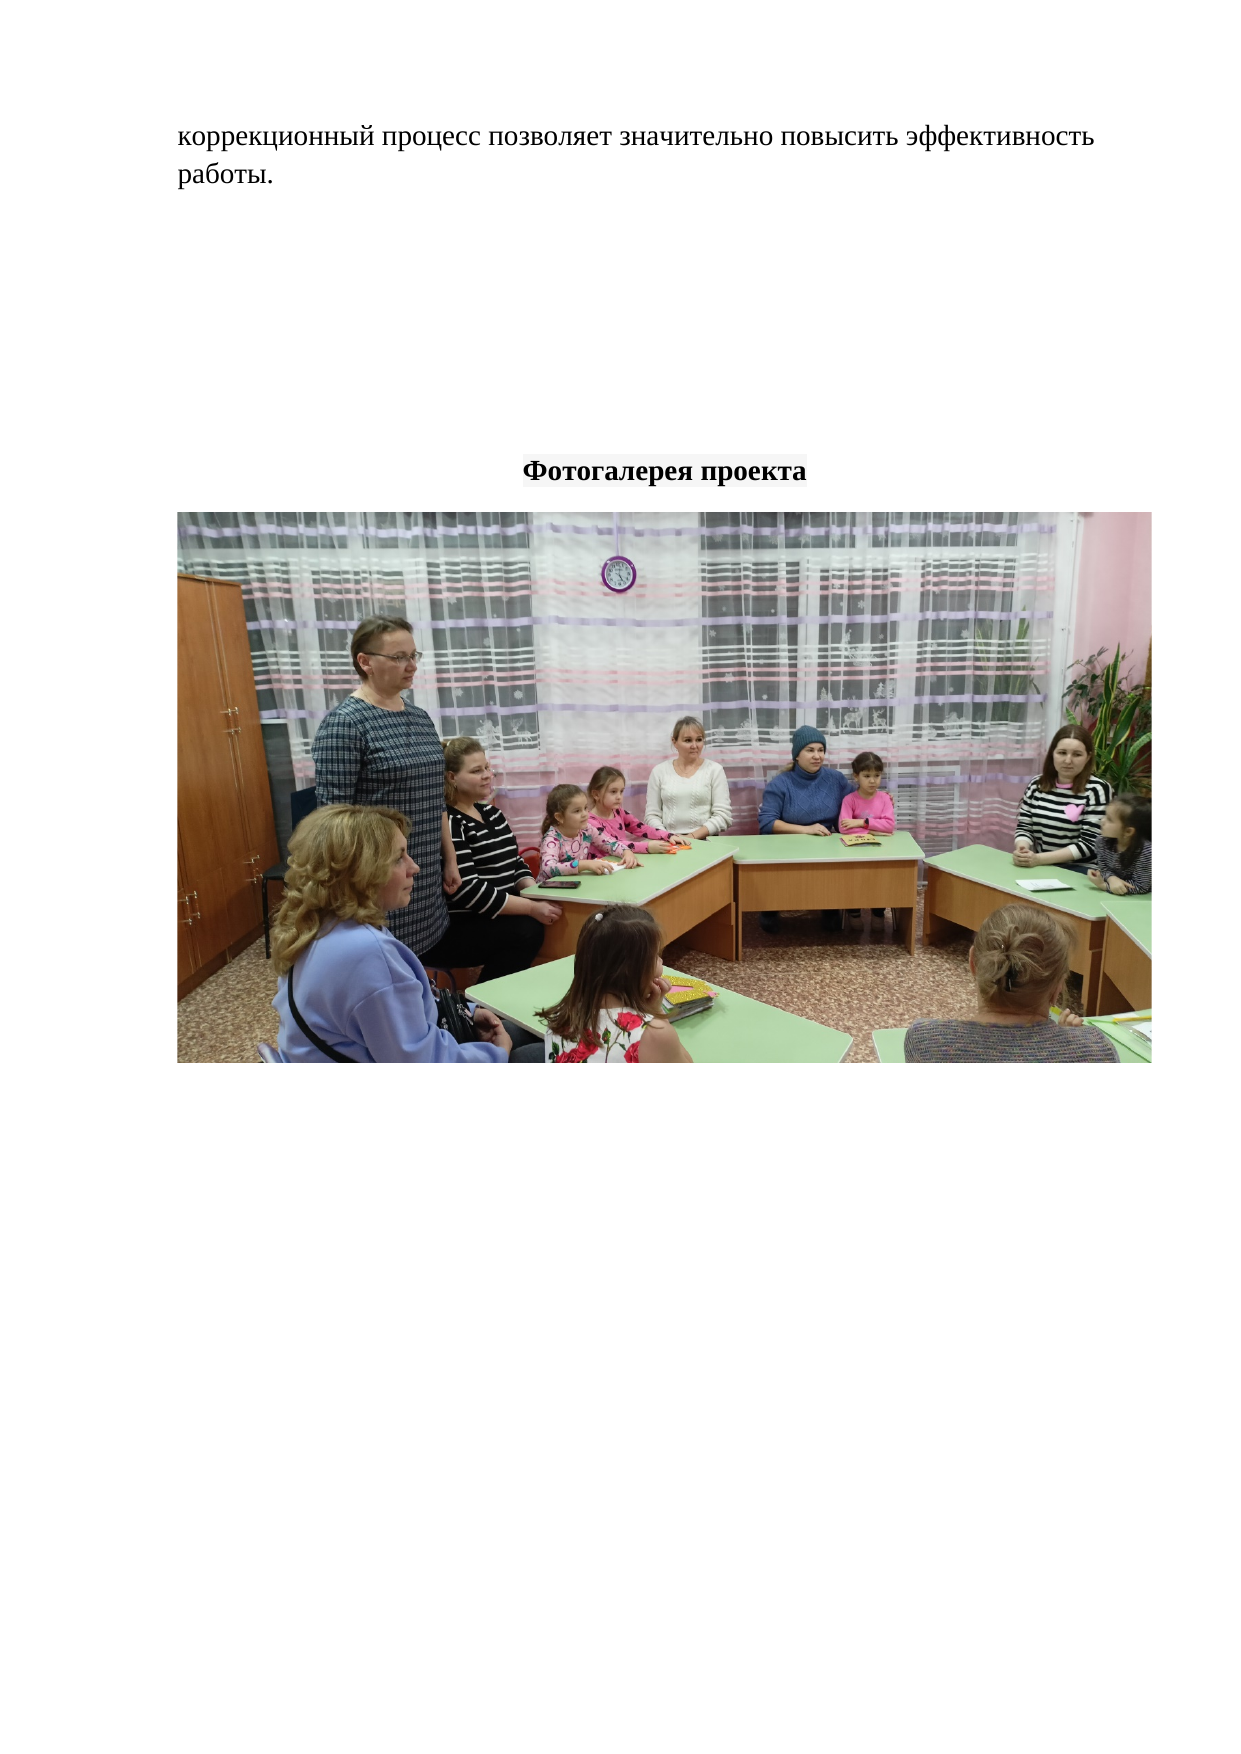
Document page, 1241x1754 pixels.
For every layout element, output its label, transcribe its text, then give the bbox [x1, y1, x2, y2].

text Фотогалерея проекта [177, 453, 1152, 487]
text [177, 118, 1152, 190]
picture [177, 512, 1152, 1063]
